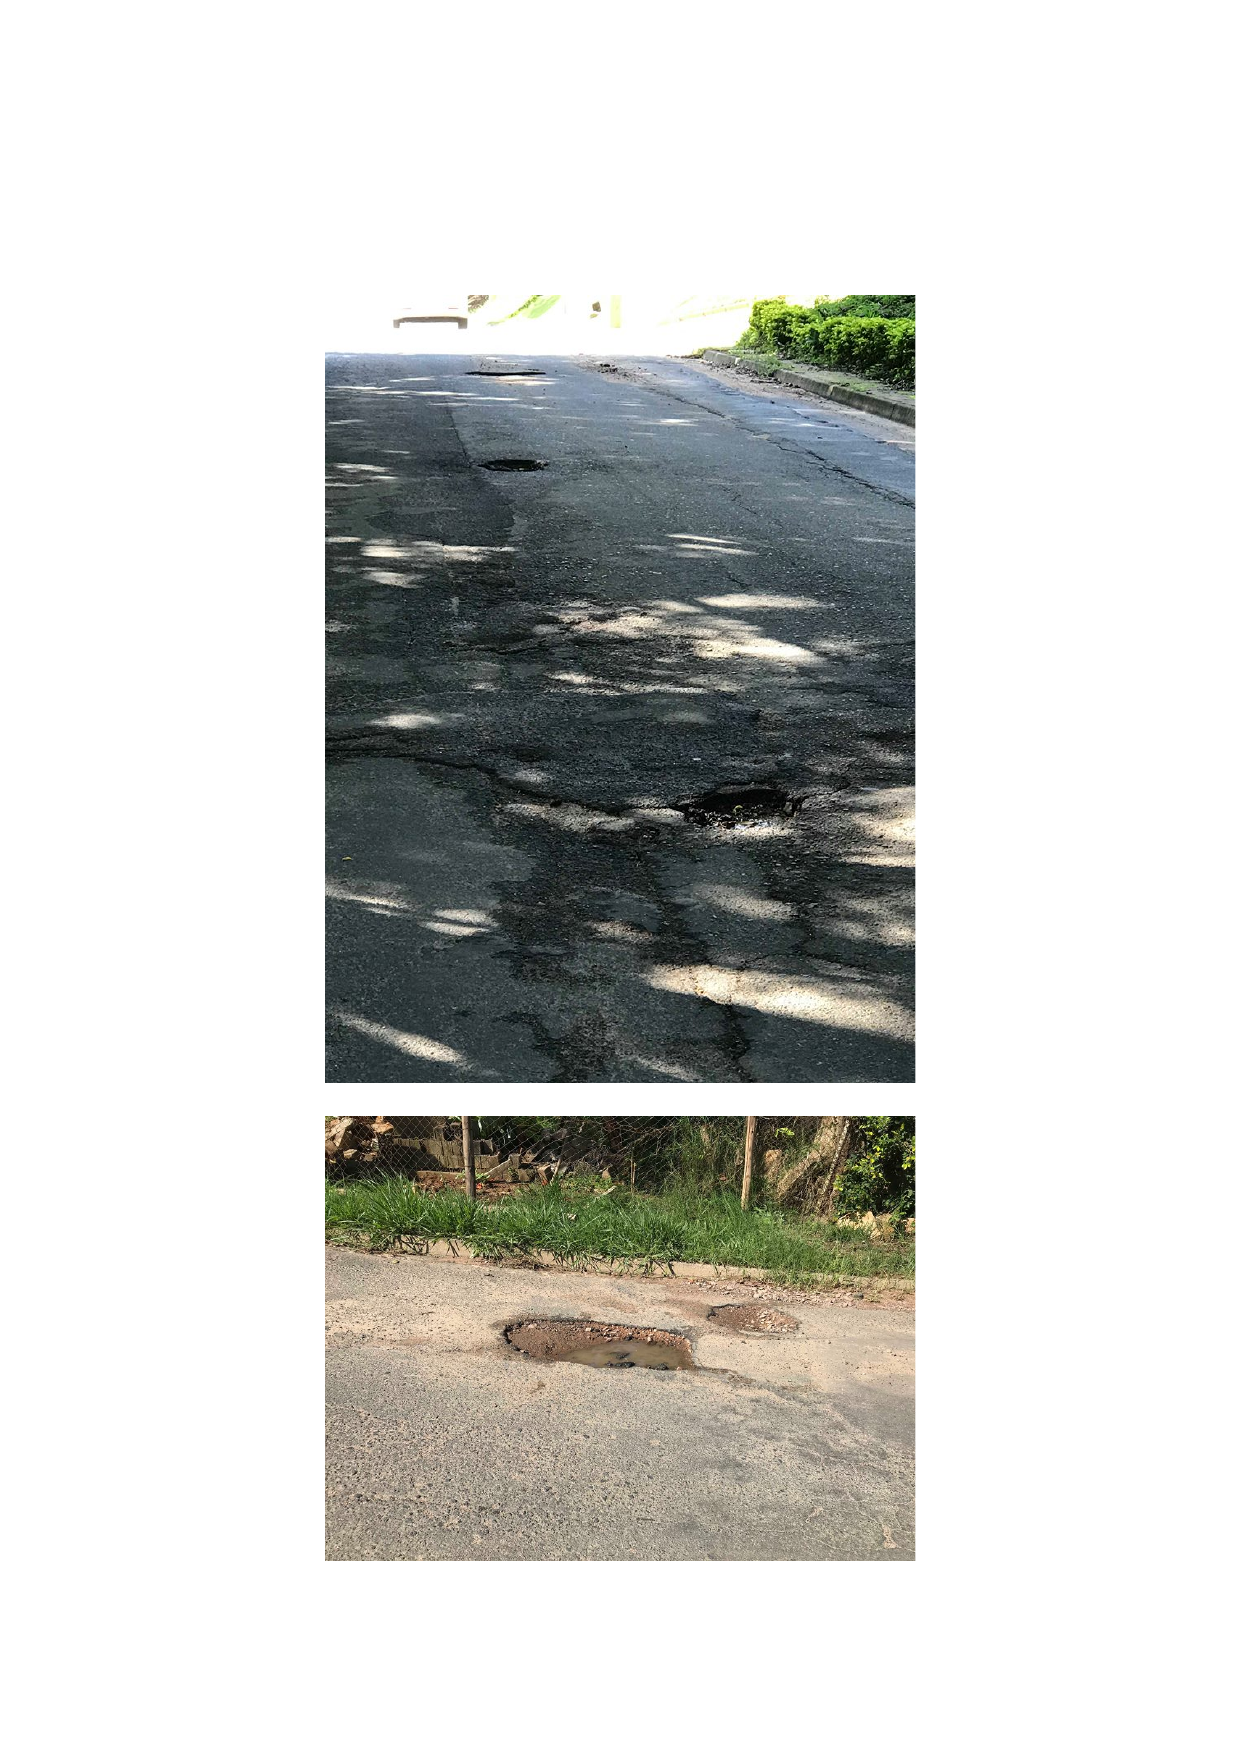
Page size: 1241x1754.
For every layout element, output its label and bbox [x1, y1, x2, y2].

picture [325, 1116, 916, 1561]
picture [325, 295, 916, 1083]
